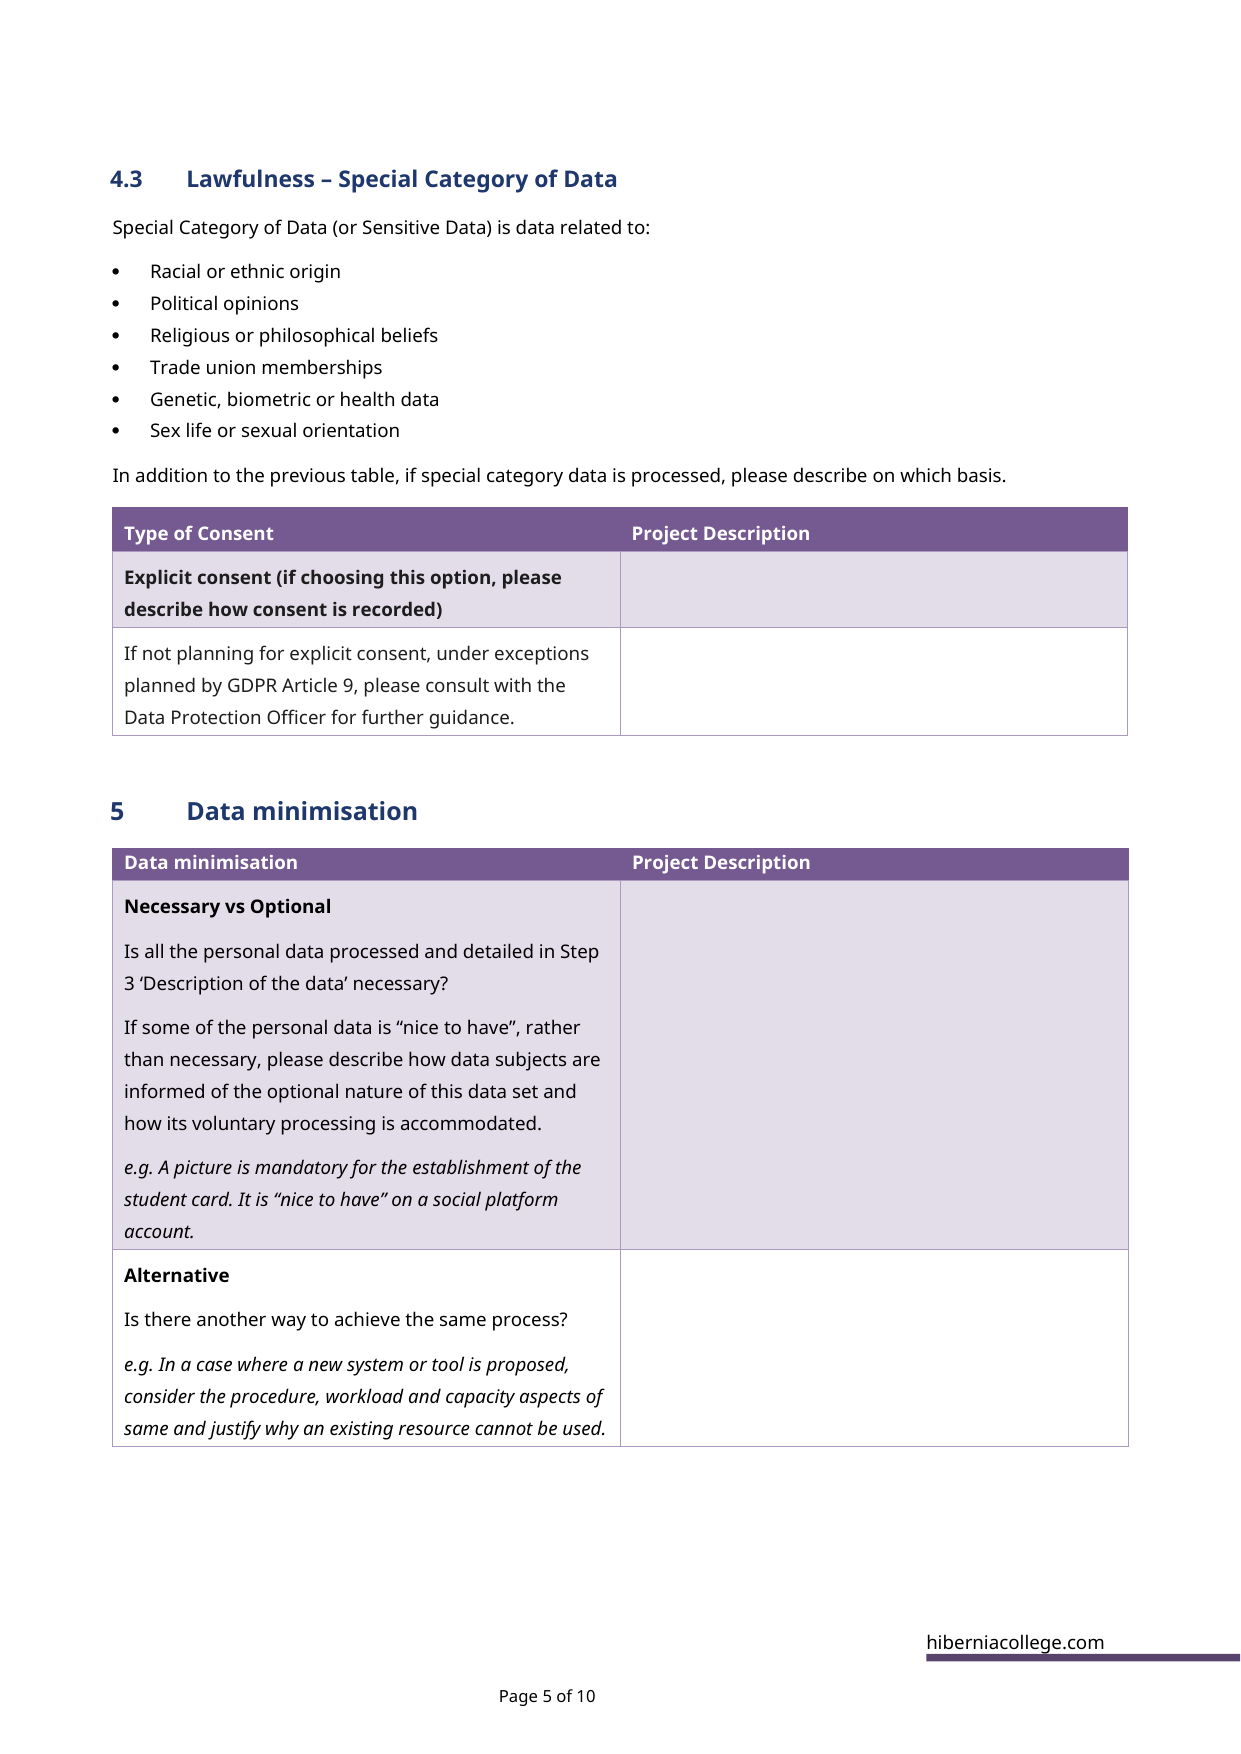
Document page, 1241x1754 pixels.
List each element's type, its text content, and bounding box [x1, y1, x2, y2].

table_header Data minimisation [113, 849, 620, 880]
list Political opinions [112, 290, 1128, 316]
list Religious or philosophical beliefs [112, 322, 1128, 348]
table_header Project Description [621, 849, 1128, 880]
text Special Category of Data (or Sensitive Data) is data related to: [112, 214, 1128, 239]
list Trade union memberships [112, 354, 1128, 379]
table_cell [621, 628, 1127, 735]
subtitle Data minimisation [110, 793, 1128, 827]
table_cell If not planning for explicit consent, under exceptions planned by GDPR Article 9, please consult with the Data Protection Officer for further guidance. [113, 628, 620, 735]
table_header Project Description [621, 508, 1127, 551]
table_cell [621, 881, 1128, 1249]
list Racial or ethnic origin [112, 258, 1128, 284]
subtitle Lawfulness – Special Category of Data [110, 162, 1128, 194]
table_cell [621, 552, 1127, 627]
list Sex life or sexual orientation [112, 418, 1128, 443]
table_cell [621, 1250, 1128, 1446]
table_cell Alternative Is there another way to achieve the same process? e.g. In a case where a new system or tool is proposed, consider the procedure, workload and capacity aspects of same and justify why an existing resource cannot be used. [113, 1250, 620, 1446]
text In addition to the previous table, if special category data is processed, please describe on which basis. [112, 462, 1128, 488]
table_header Type of Consent [113, 508, 620, 551]
list Genetic, biometric or health data [112, 386, 1128, 411]
table_cell Explicit consent (if choosing this option, please describe how consent is recorded) [113, 552, 620, 627]
table_cell Necessary vs Optional Is all the personal data processed and detailed in Step 3 ‘Description of the data’ necessary? If some of the personal data is “nice to have”, rather than necessary, please describe how data subjects are informed of the optional nature of this data set and how its voluntary processing is accommodated. e.g. A picture is mandatory for the establishment of the student card. It is “nice to have” on a social platform account. [113, 881, 620, 1249]
